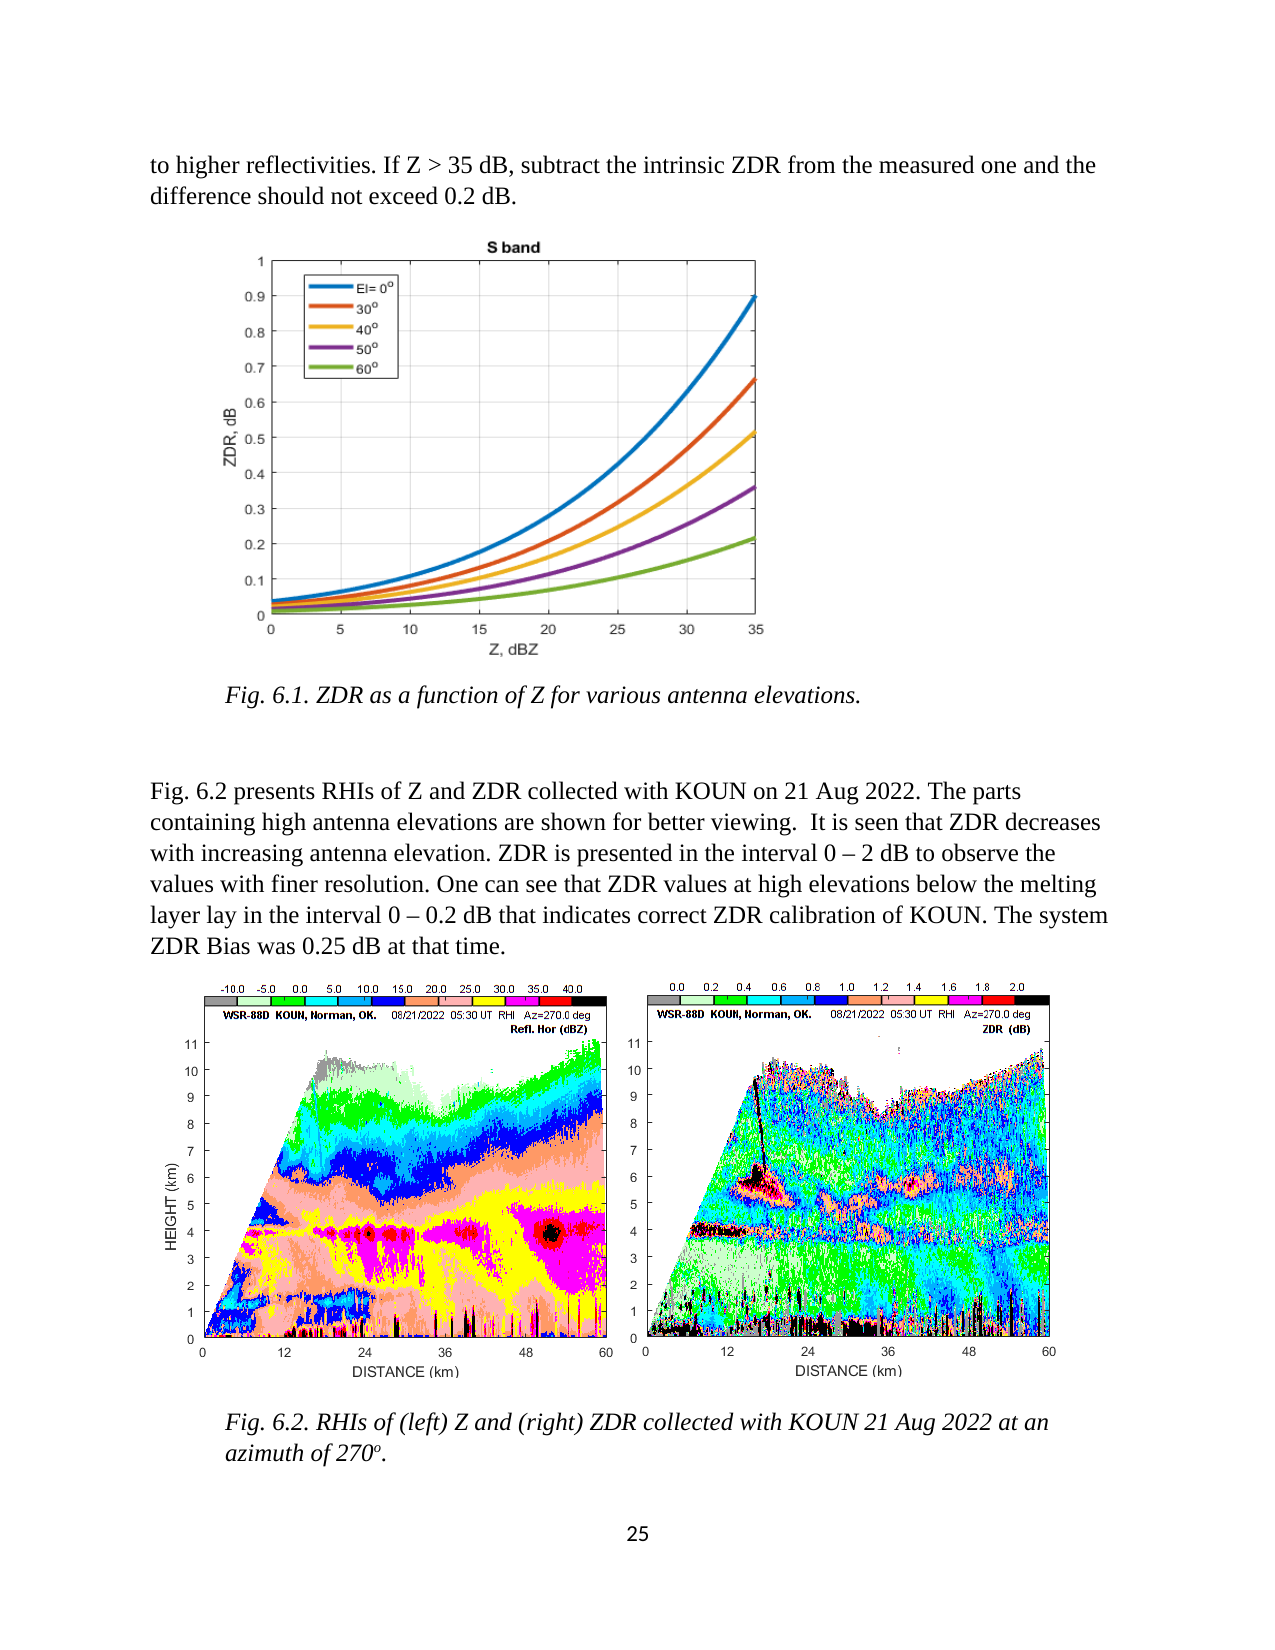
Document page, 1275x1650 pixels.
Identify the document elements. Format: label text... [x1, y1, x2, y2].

text Fig. 6.2 presents RHIs of Z and ZDR collected with KOUN on 21 Aug 2022. The parts containing high antenna elevations are shown for better viewing. It is seen that ZDR decreases with increasing antenna elevation. ZDR is presented in the interval 0 – 2 dB to observe the values with finer resolution. One can see that ZDR values at high elevations below the melting layer lay in the interval 0 – 0.2 dB that indicates correct ZDR calibration of KOUN. The system ZDR Bias was 0.25 dB at that time. [150, 776, 1125, 960]
text Fig. 6.1. ZDR as a function of Z for various antenna elevations. [150, 680, 1125, 709]
text Fig. 6.2. RHIs of (left) Z and (right) ZDR collected with KOUN 21 Aug 2022 at an azimuth of 270o. [225, 1407, 1125, 1467]
picture [150, 978, 1071, 1389]
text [150, 150, 1125, 210]
picture [190, 228, 814, 662]
